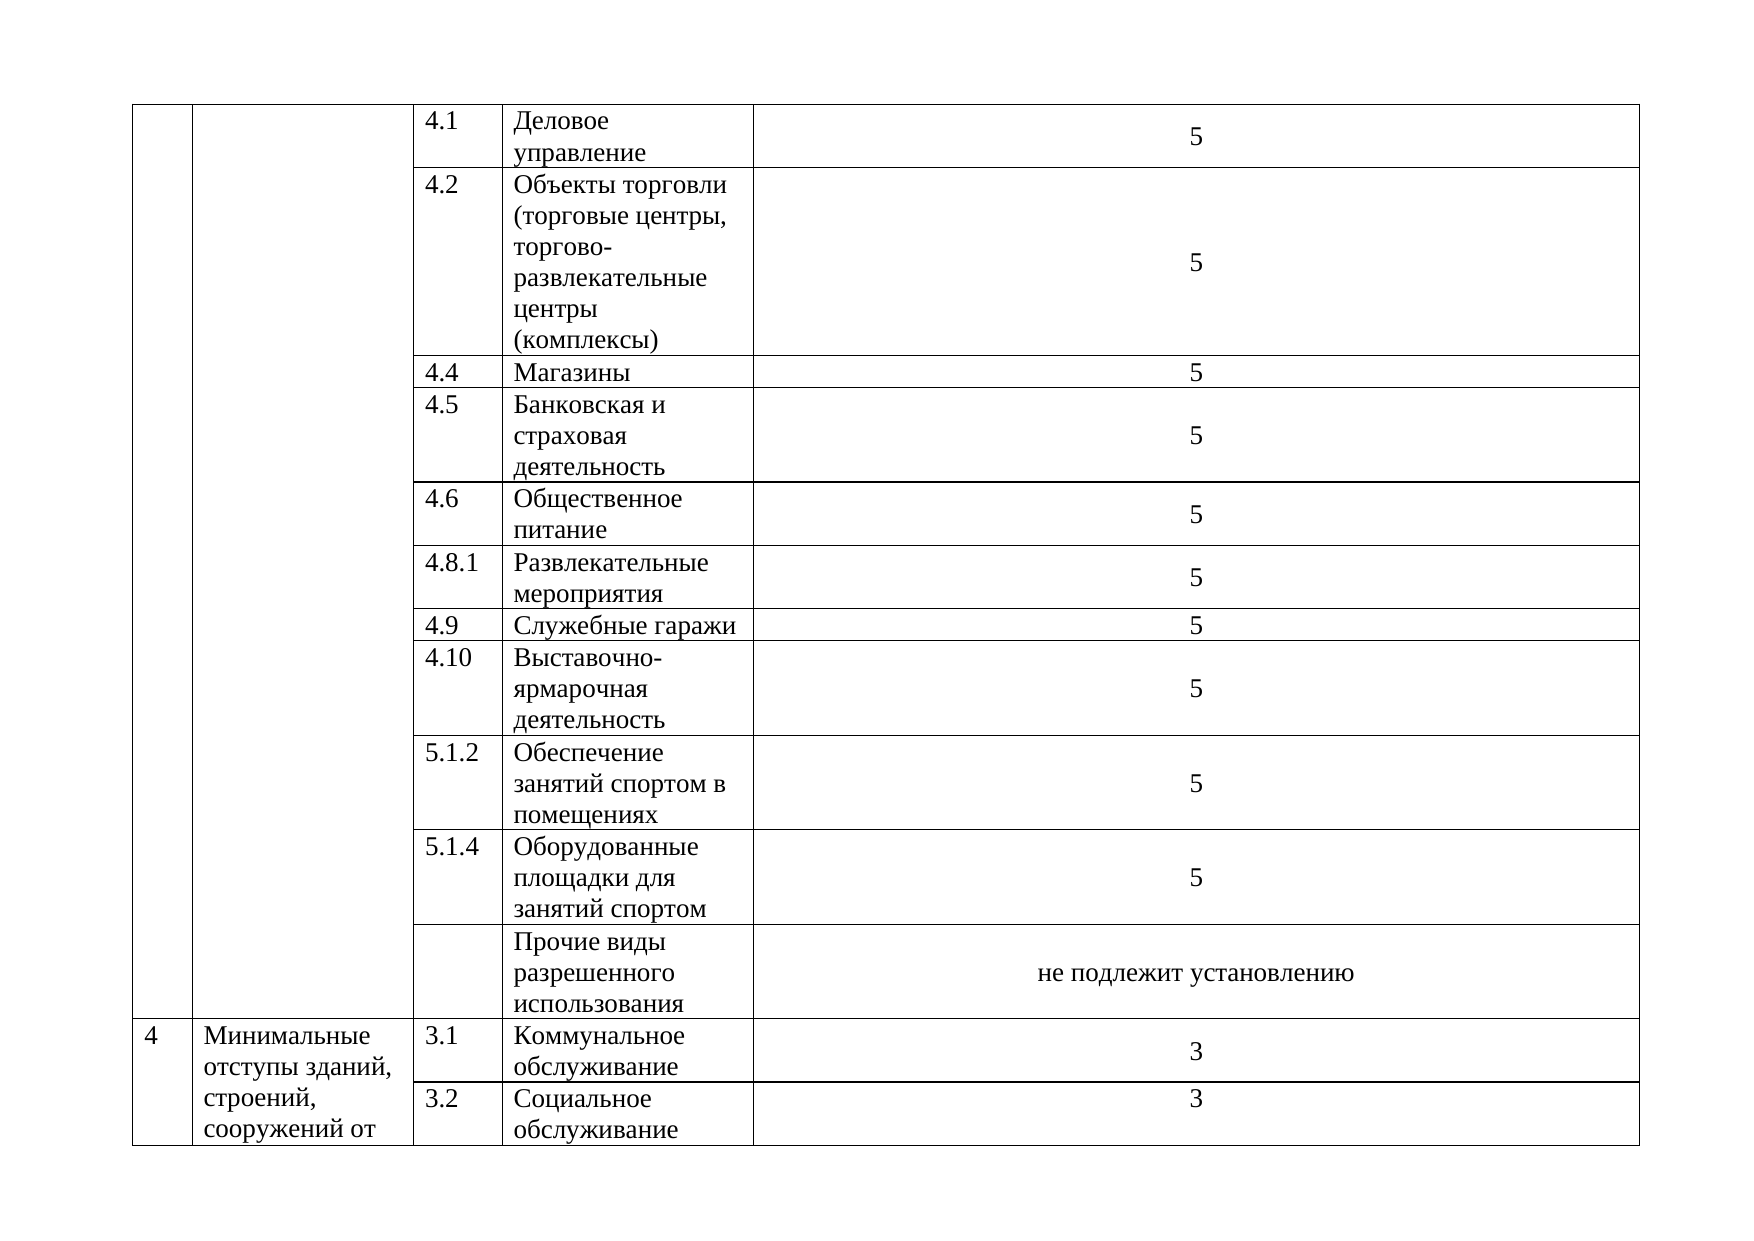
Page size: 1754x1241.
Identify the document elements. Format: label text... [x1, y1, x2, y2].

table_cell Деловое управление [503, 105, 753, 167]
table_cell Коммунальное обслуживание [503, 1019, 753, 1081]
table_cell 5 [754, 483, 1639, 545]
table_cell 5 [754, 168, 1639, 355]
table_cell Магазины [503, 356, 753, 387]
table_cell 5 [754, 388, 1639, 481]
table_cell Объекты торговли (торговые центры, торгово- развлекательные центры (комплексы) [503, 168, 753, 355]
table_cell 4.5 [414, 388, 502, 481]
table_cell 4.9 [414, 609, 502, 640]
table_cell 5 [754, 736, 1639, 829]
table_cell 4.10 [414, 641, 502, 735]
table_cell Развлекательные мероприятия [503, 546, 753, 608]
table_cell Оборудованные площадки для занятий спортом [503, 830, 753, 924]
table_cell Общественное питание [503, 483, 753, 545]
table_cell 4.1 [414, 105, 502, 167]
table_cell Прочие виды разрешенного использования [503, 925, 753, 1018]
table_cell 5 [754, 546, 1639, 608]
table_cell Выставочно-ярмарочная деятельность [503, 641, 753, 735]
table_cell 4 [133, 1019, 192, 1145]
table_cell 4.2 [414, 168, 502, 355]
table_cell 5.1.2 [414, 736, 502, 829]
table_cell 3.2 [414, 1083, 502, 1145]
table_cell 5 [754, 356, 1639, 387]
table_cell Минимальные отступы зданий, строений, сооружений от прочих границ земельного участка, метры [193, 1019, 413, 1145]
table_cell не подлежит установлению [754, 925, 1639, 1018]
table_cell 5 [754, 641, 1639, 735]
table_cell 4.8.1 [414, 546, 502, 608]
table_cell Социальное обслуживание [503, 1083, 753, 1145]
table_cell Служебные гаражи [503, 609, 753, 640]
table_cell Банковская и страховая деятельность [503, 388, 753, 481]
table_cell 5.1.4 [414, 830, 502, 924]
table_cell 3 [754, 1083, 1639, 1145]
table_cell 5 [754, 105, 1639, 167]
table_cell 3 [754, 1019, 1639, 1081]
table_cell Обеспечение занятий спортом в помещениях [503, 736, 753, 829]
table_cell 3.1 [414, 1019, 502, 1081]
table_cell 4.4 [414, 356, 502, 387]
table_cell 4.6 [414, 483, 502, 545]
table_cell 5 [754, 609, 1639, 640]
table_cell 5 [754, 830, 1639, 924]
table_cell [414, 925, 502, 1018]
